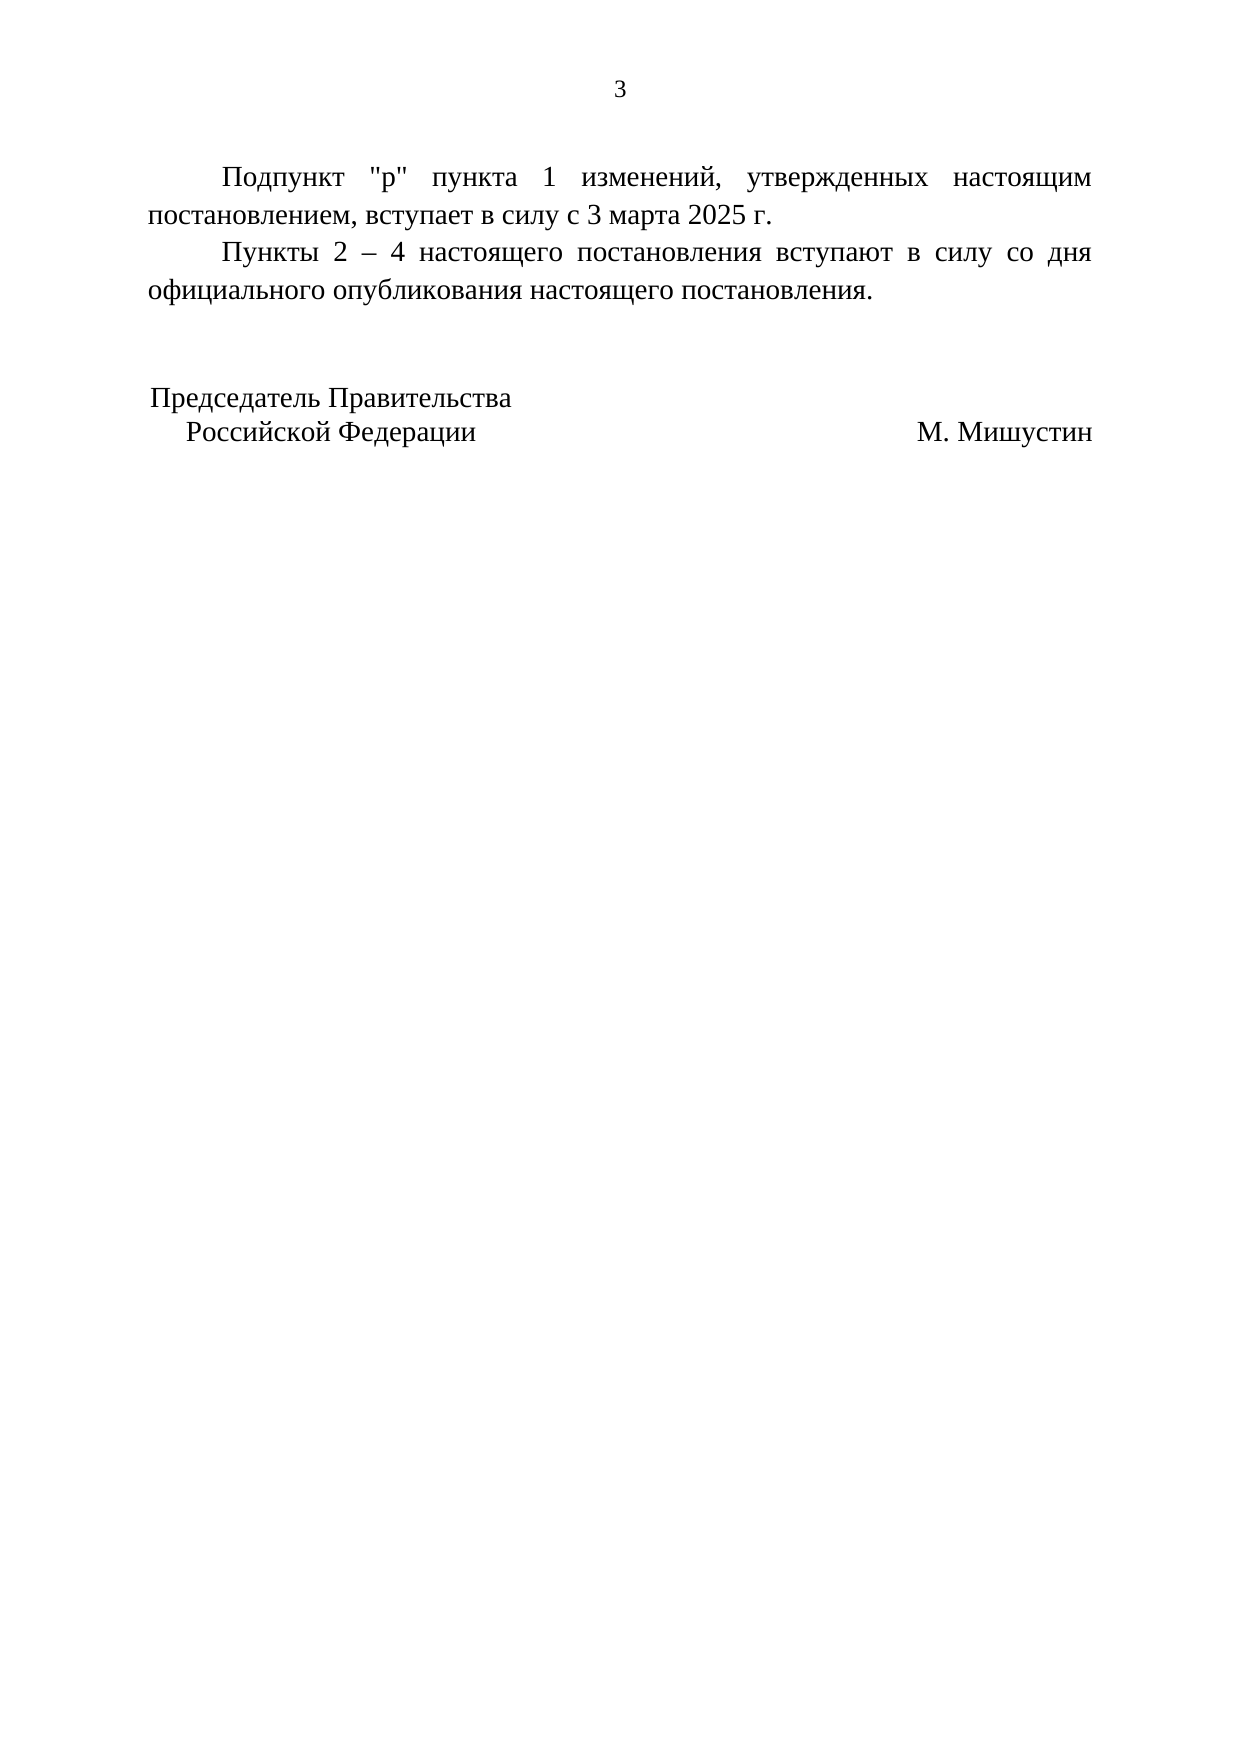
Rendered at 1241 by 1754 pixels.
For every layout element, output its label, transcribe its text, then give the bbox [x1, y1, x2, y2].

list Подпункт "р" пункта 1 изменений, утвержденных настоящим постановлением, вступает в силу с 3 марта 2025 г. [148, 155, 1093, 230]
text Председатель Правительства [148, 380, 1093, 414]
text Пункты 2 – 4 настоящего постановления вступают в силу со дня официального опубликования настоящего постановления. [148, 230, 1093, 305]
text Российской Федерации М. Мишустин [148, 414, 1093, 447]
